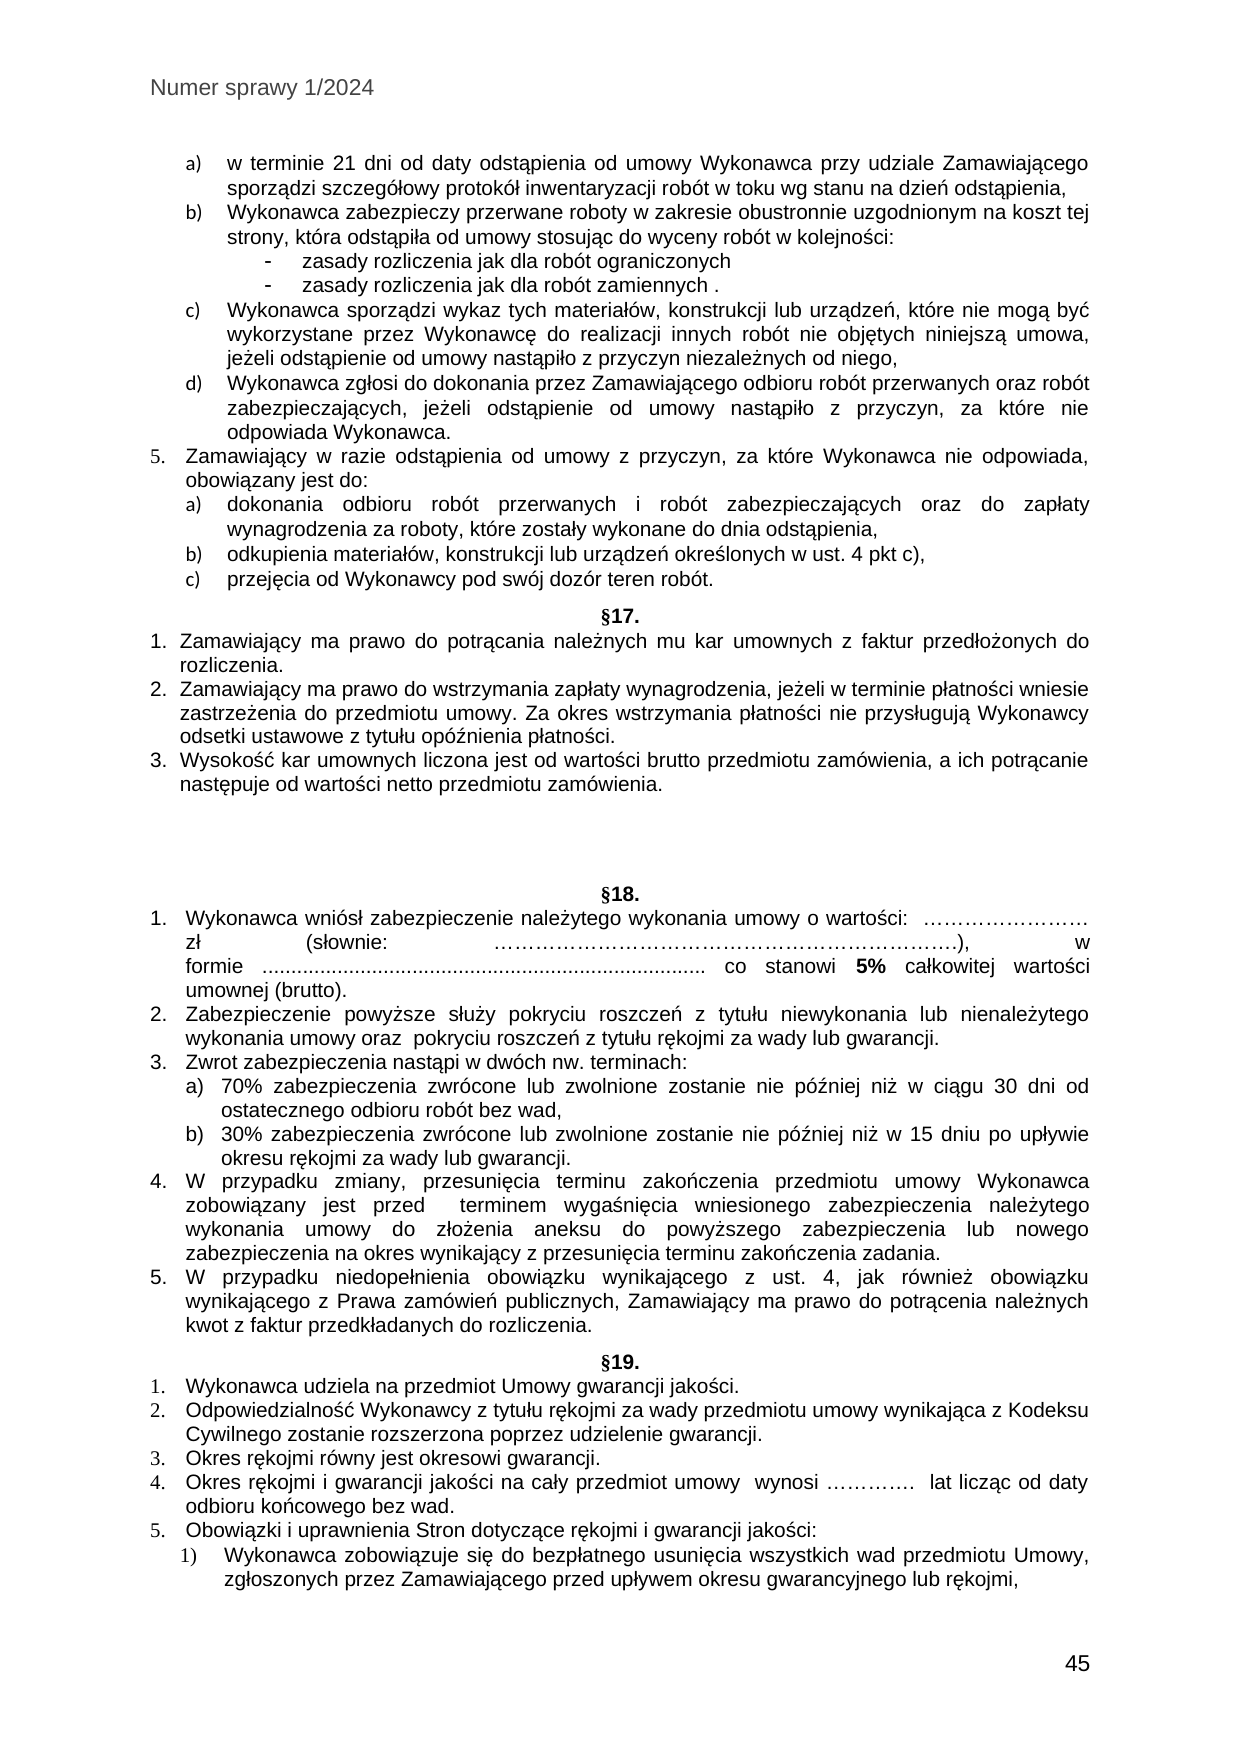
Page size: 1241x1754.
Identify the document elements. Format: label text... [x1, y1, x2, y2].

list Wykonawca zabezpieczy przerwane roboty w zakresie obustronnie uzgodnionym na koszt tej strony, która odstąpiła od umowy stosując do wyceny robót w kolejności: [185, 199, 1090, 249]
list zasady rozliczenia jak dla robót ograniczonych [264, 249, 1090, 273]
list Zwrot zabezpieczenia nastąpi w dwóch nw. terminach: [150, 1049, 1090, 1073]
list Obowiązki i uprawnienia Stron dotyczące rękojmi i gwarancji jakości: [150, 1518, 1090, 1542]
text 1. Zamawiający ma prawo do potrącania należnych mu kar umownych z faktur przedłożonych do rozliczenia. [150, 628, 1090, 676]
list Zamawiający w razie odstąpienia od umowy z przyczyn, za które Wykonawca nie odpowiada, obowiązany jest do: [150, 443, 1090, 492]
text 19. [150, 1349, 1090, 1374]
list 70% zabezpieczenia zwrócone lub zwolnione zostanie nie później niż w ciągu 30 dni od ostatecznego odbioru robót bez wad, [185, 1073, 1090, 1121]
list odkupienia materiałów, konstrukcji lub urządzeń określonych w ust. 4 pkt c), [185, 541, 1090, 566]
list Wykonawca zgłosi do dokonania przez Zamawiającego odbioru robót przerwanych oraz robót zabezpieczających, jeżeli odstąpienie od umowy nastąpiło z przyczyn, za które nie odpowiada Wykonawca. [185, 370, 1090, 443]
list Wykonawca wniósł zabezpieczenie należytego wykonania umowy o wartości: …………………… zł (słownie: ………………………………………………………….), w formie ............................................................................. co stanowi 5% całkowitej wartości umownej (brutto). [150, 906, 1090, 1002]
text 17. [150, 604, 1090, 628]
list 30% zabezpieczenia zwrócone lub zwolnione zostanie nie później niż w 15 dniu po upływie okresu rękojmi za wady lub gwarancji. [185, 1121, 1090, 1169]
text 2. Zamawiający ma prawo do wstrzymania zapłaty wynagrodzenia, jeżeli w terminie płatności wniesie zastrzeżenia do przedmiotu umowy. Za okres wstrzymania płatności nie przysługują Wykonawcy odsetki ustawowe z tytułu opóźnienia płatności. [150, 676, 1090, 748]
list Okres rękojmi równy jest okresowi gwarancji. [150, 1446, 1090, 1470]
list zasady rozliczenia jak dla robót zamiennych . [264, 273, 1090, 297]
list W przypadku niedopełnienia obowiązku wynikającego z ust. 4, jak również obowiązku wynikającego z Prawa zamówień publicznych, Zamawiający ma prawo do potrącenia należnych kwot z faktur przedkładanych do rozliczenia. [150, 1265, 1090, 1337]
list dokonania odbioru robót przerwanych i robót zabezpieczających oraz do zapłaty wynagrodzenia za roboty, które zostały wykonane do dnia odstąpienia, [185, 492, 1090, 541]
list W przypadku zmiany, przesunięcia terminu zakończenia przedmiotu umowy Wykonawca zobowiązany jest przed terminem wygaśnięcia wniesionego zabezpieczenia należytego wykonania umowy do złożenia aneksu do powyższego zabezpieczenia lub nowego zabezpieczenia na okres wynikający z przesunięcia terminu zakończenia zadania. [150, 1169, 1090, 1265]
list Wykonawca sporządzi wykaz tych materiałów, konstrukcji lub urządzeń, które nie mogą być wykorzystane przez Wykonawcę do realizacji innych robót nie objętych niniejszą umowa, jeżeli odstąpienie od umowy nastąpiło z przyczyn niezależnych od niego, [185, 297, 1090, 370]
list przejęcia od Wykonawcy pod swój dozór teren robót. [185, 566, 1090, 592]
list Wykonawca udziela na przedmiot Umowy gwarancji jakości. [150, 1374, 1090, 1398]
list Odpowiedzialność Wykonawcy z tytułu rękojmi za wady przedmiotu umowy wynikająca z Kodeksu Cywilnego zostanie rozszerzona poprzez udzielenie gwarancji. [150, 1398, 1090, 1446]
list w terminie 21 dni od daty odstąpienia od umowy Wykonawca przy udziale Zamawiającego sporządzi szczegółowy protokół inwentaryzacji robót w toku wg stanu na dzień odstąpienia, [185, 150, 1090, 199]
text 18. [150, 882, 1090, 906]
list Zabezpieczenie powyższe służy pokryciu roszczeń z tytułu niewykonania lub nienależytego wykonania umowy oraz pokryciu roszczeń z tytułu rękojmi za wady lub gwarancji. [150, 1002, 1090, 1049]
list Wykonawca zobowiązuje się do bezpłatnego usunięcia wszystkich wad przedmiotu Umowy, zgłoszonych przez Zamawiającego przed upływem okresu gwarancyjnego lub rękojmi, [179, 1542, 1090, 1591]
text 3. Wysokość kar umownych liczona jest od wartości brutto przedmiotu zamówienia, a ich potrącanie następuje od wartości netto przedmiotu zamówienia. [150, 748, 1090, 796]
list Okres rękojmi i gwarancji jakości na cały przedmiot umowy wynosi …………. lat licząc od daty odbioru końcowego bez wad. [150, 1470, 1090, 1518]
